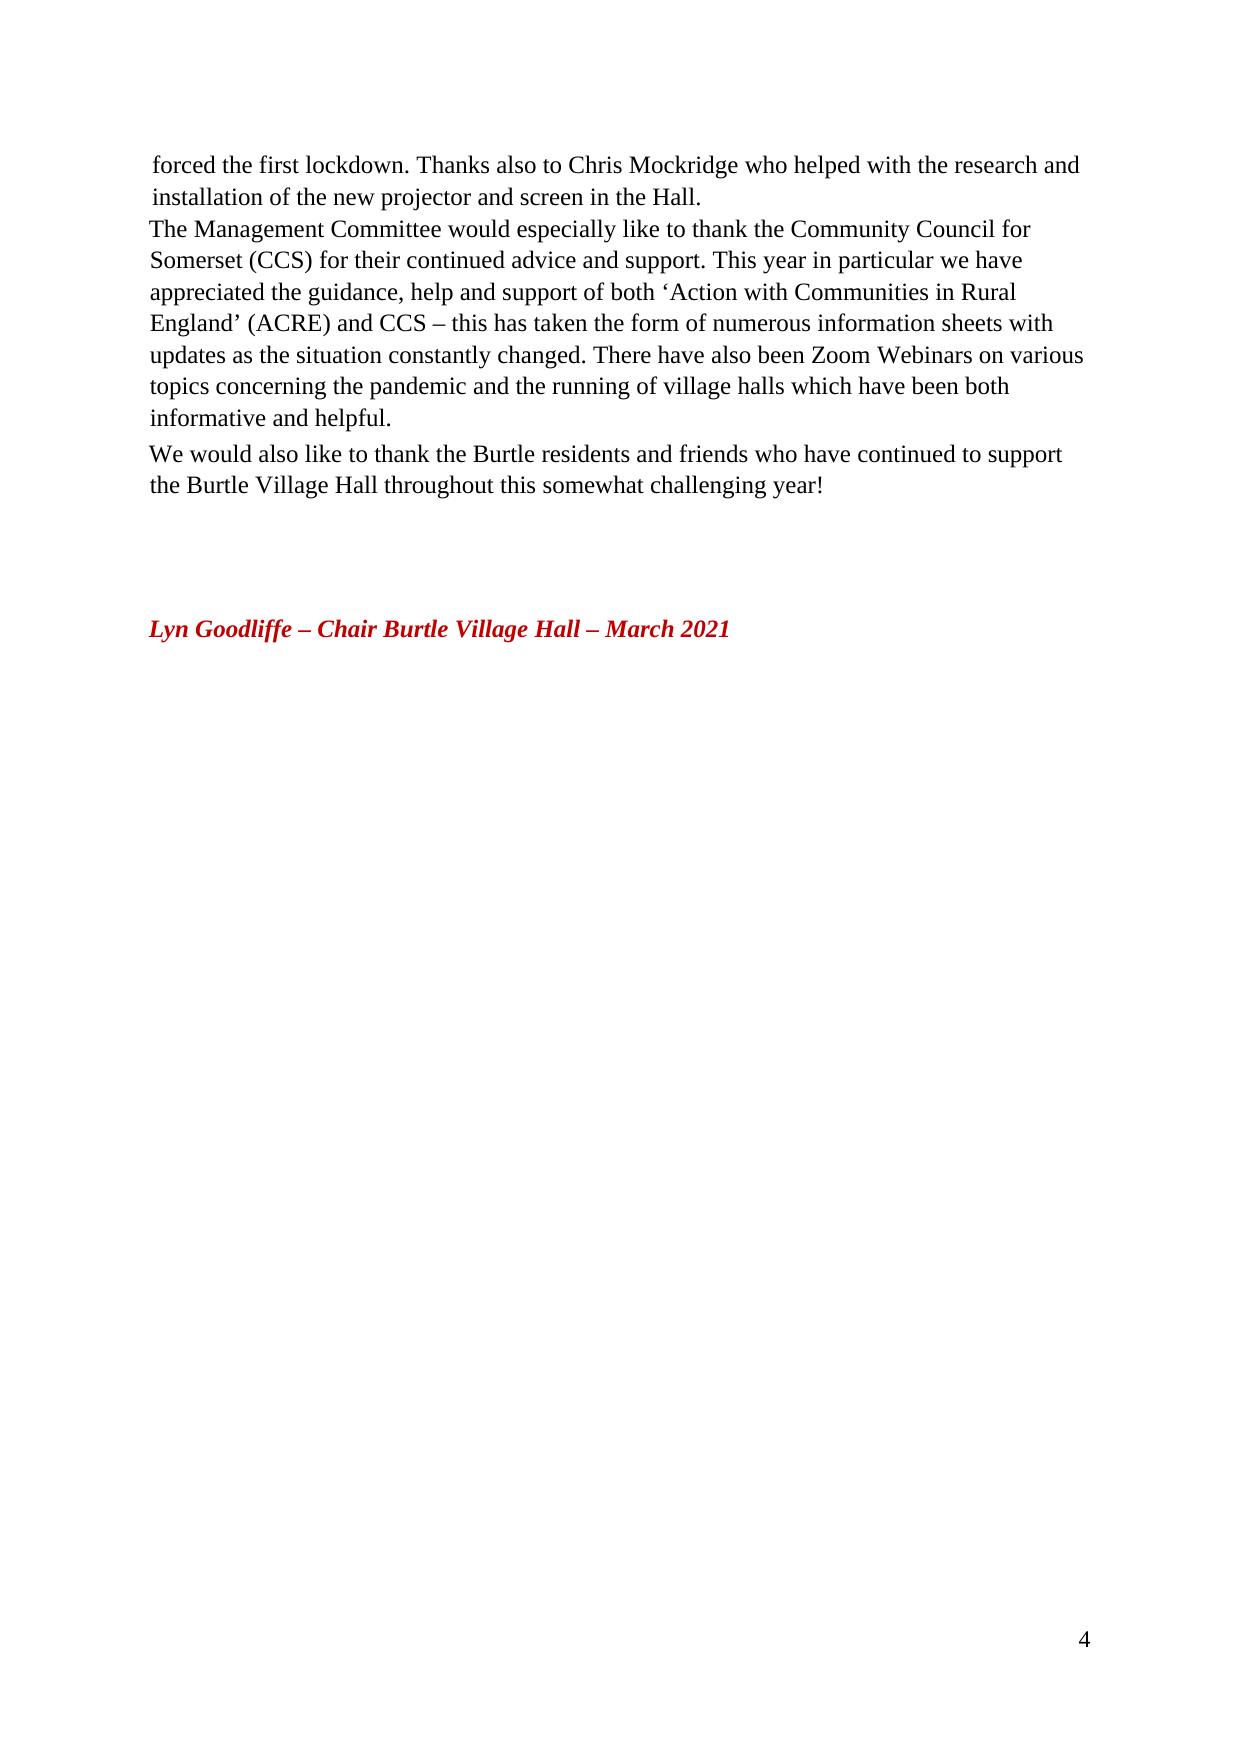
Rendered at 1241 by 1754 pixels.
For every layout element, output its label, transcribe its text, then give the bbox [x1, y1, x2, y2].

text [151, 150, 1090, 210]
text Lyn Goodliffe – Chair Burtle Village Hall – March 2021 [148, 614, 1089, 643]
text We would also like to thank the Burtle residents and friends who have continued to support the Burtle Village Hall throughout this somewhat challenging year! [148, 439, 1089, 499]
text The Management Committee would especially like to thank the Community Council for Somerset (CCS) for their continued advice and support. This year in particular we have appreciated the guidance, help and support of both ‘Action with Communities in Rural England’ (ACRE) and CCS – this has taken the form of numerous information sheets with updates as the situation constantly changed. There have also been Zoom Webinars on various topics concerning the pandemic and the running of village halls which have been both informative and helpful. [148, 214, 1089, 432]
